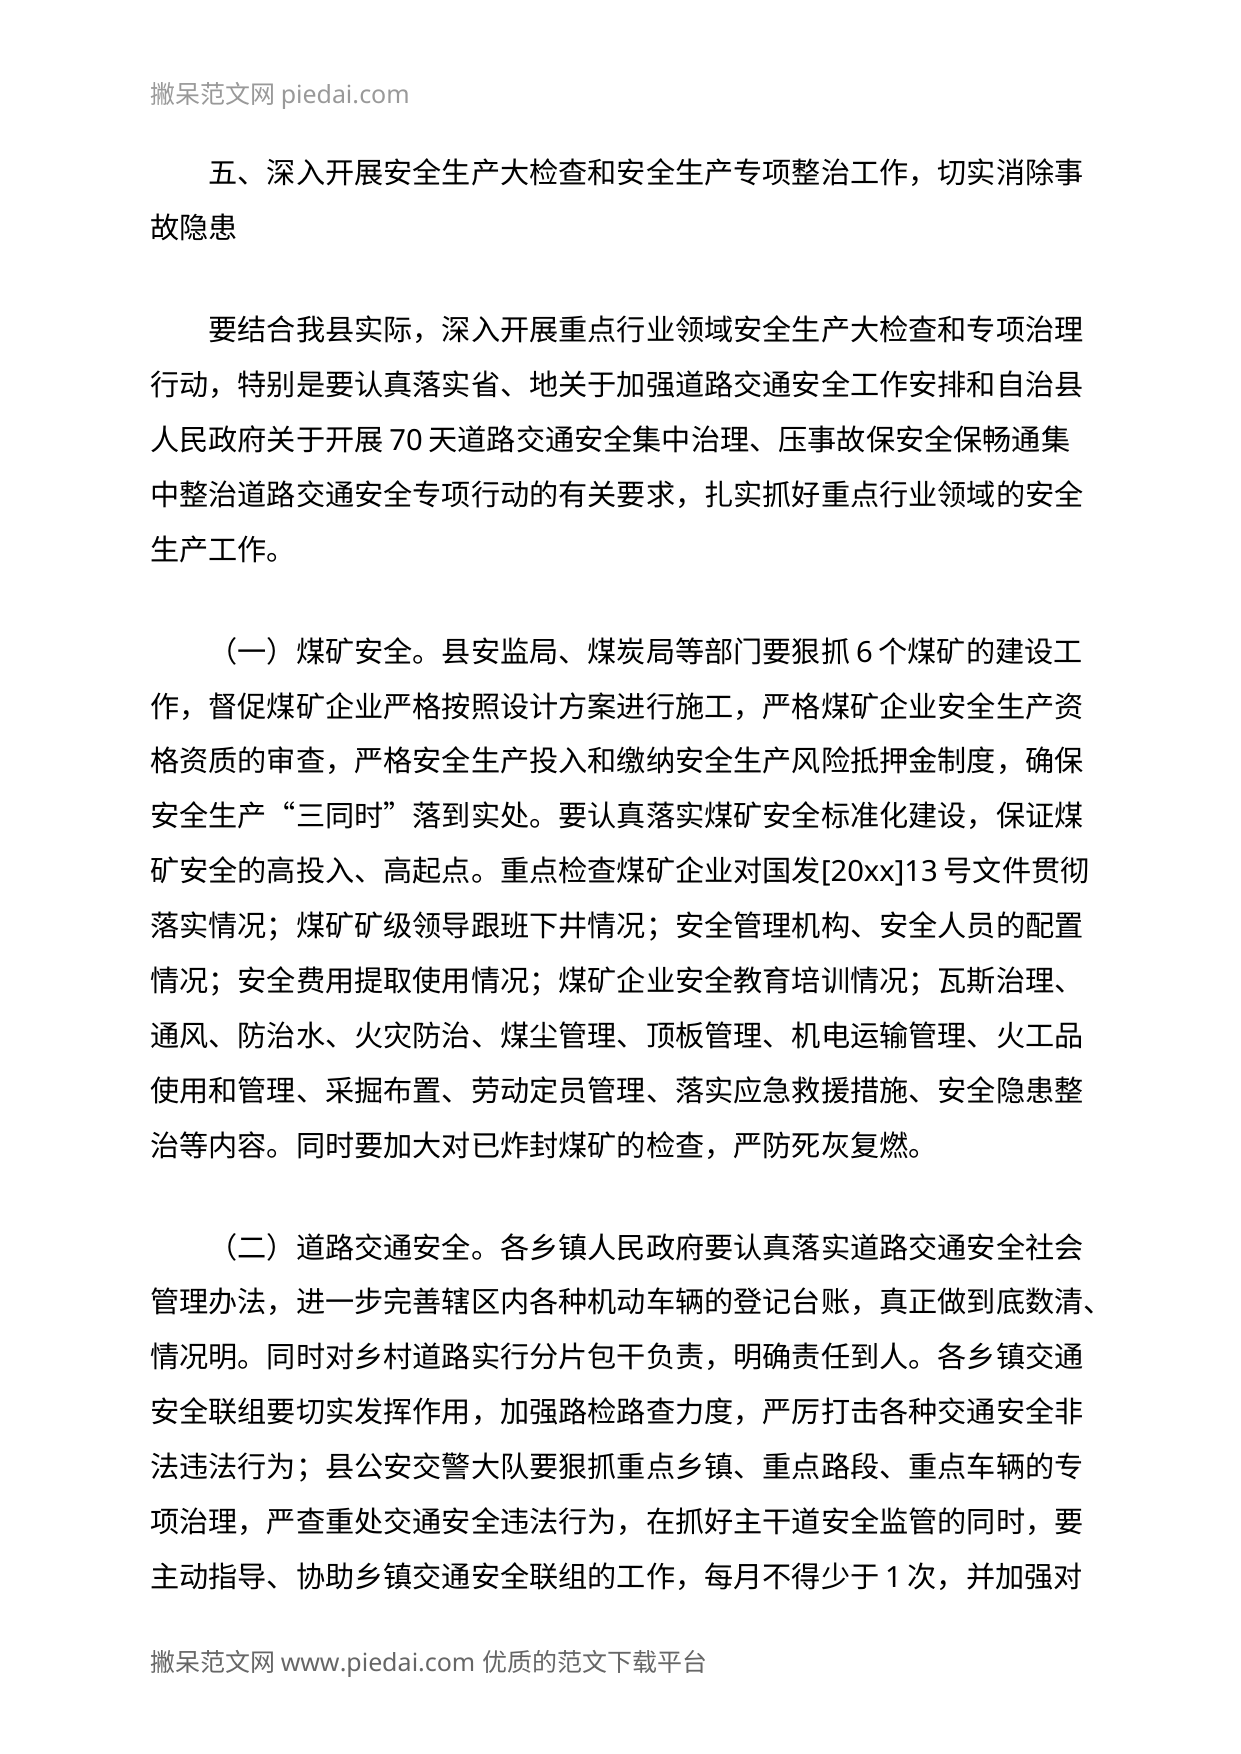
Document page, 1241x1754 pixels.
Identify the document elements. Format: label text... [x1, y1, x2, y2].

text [150, 1224, 1090, 1596]
text 要结合我县实际，深入开展重点行业领域安全生产大检查和专项治理行动，特别是要认真落实省、地关于加强道路交通安全工作安排和自治县人民政府关于开展70天道路交通安全集中治理、压事故保安全保畅通集中整治道路交通安全专项行动的有关要求，扎实抓好重点行业领域的安全生产工作。 [150, 307, 1090, 569]
text （一）煤矿安全。县安监局、煤炭局等部门要狠抓6个煤矿的建设工作，督促煤矿企业严格按照设计方案进行施工，严格煤矿企业安全生产资格资质的审查，严格安全生产投入和缴纳安全生产风险抵押金制度，确保安全生产“三同时”落到实处。要认真落实煤矿安全标准化建设，保证煤矿安全的高投入、高起点。重点检查煤矿企业对国发[20xx]13号文件贯彻落实情况；煤矿矿级领导跟班下井情况；安全管理机构、安全人员的配置情况；安全费用提取使用情况；煤矿企业安全教育培训情况；瓦斯治理、通风、防治水、火灾防治、煤尘管理、顶板管理、机电运输管理、火工品使用和管理、采掘布置、劳动定员管理、落实应急救援措施、安全隐患整治等内容。同时要加大对已炸封煤矿的检查，严防死灰复燃。 [150, 628, 1090, 1165]
text 五、深入开展安全生产大检查和安全生产专项整治工作，切实消除事故隐患 [150, 150, 1090, 247]
